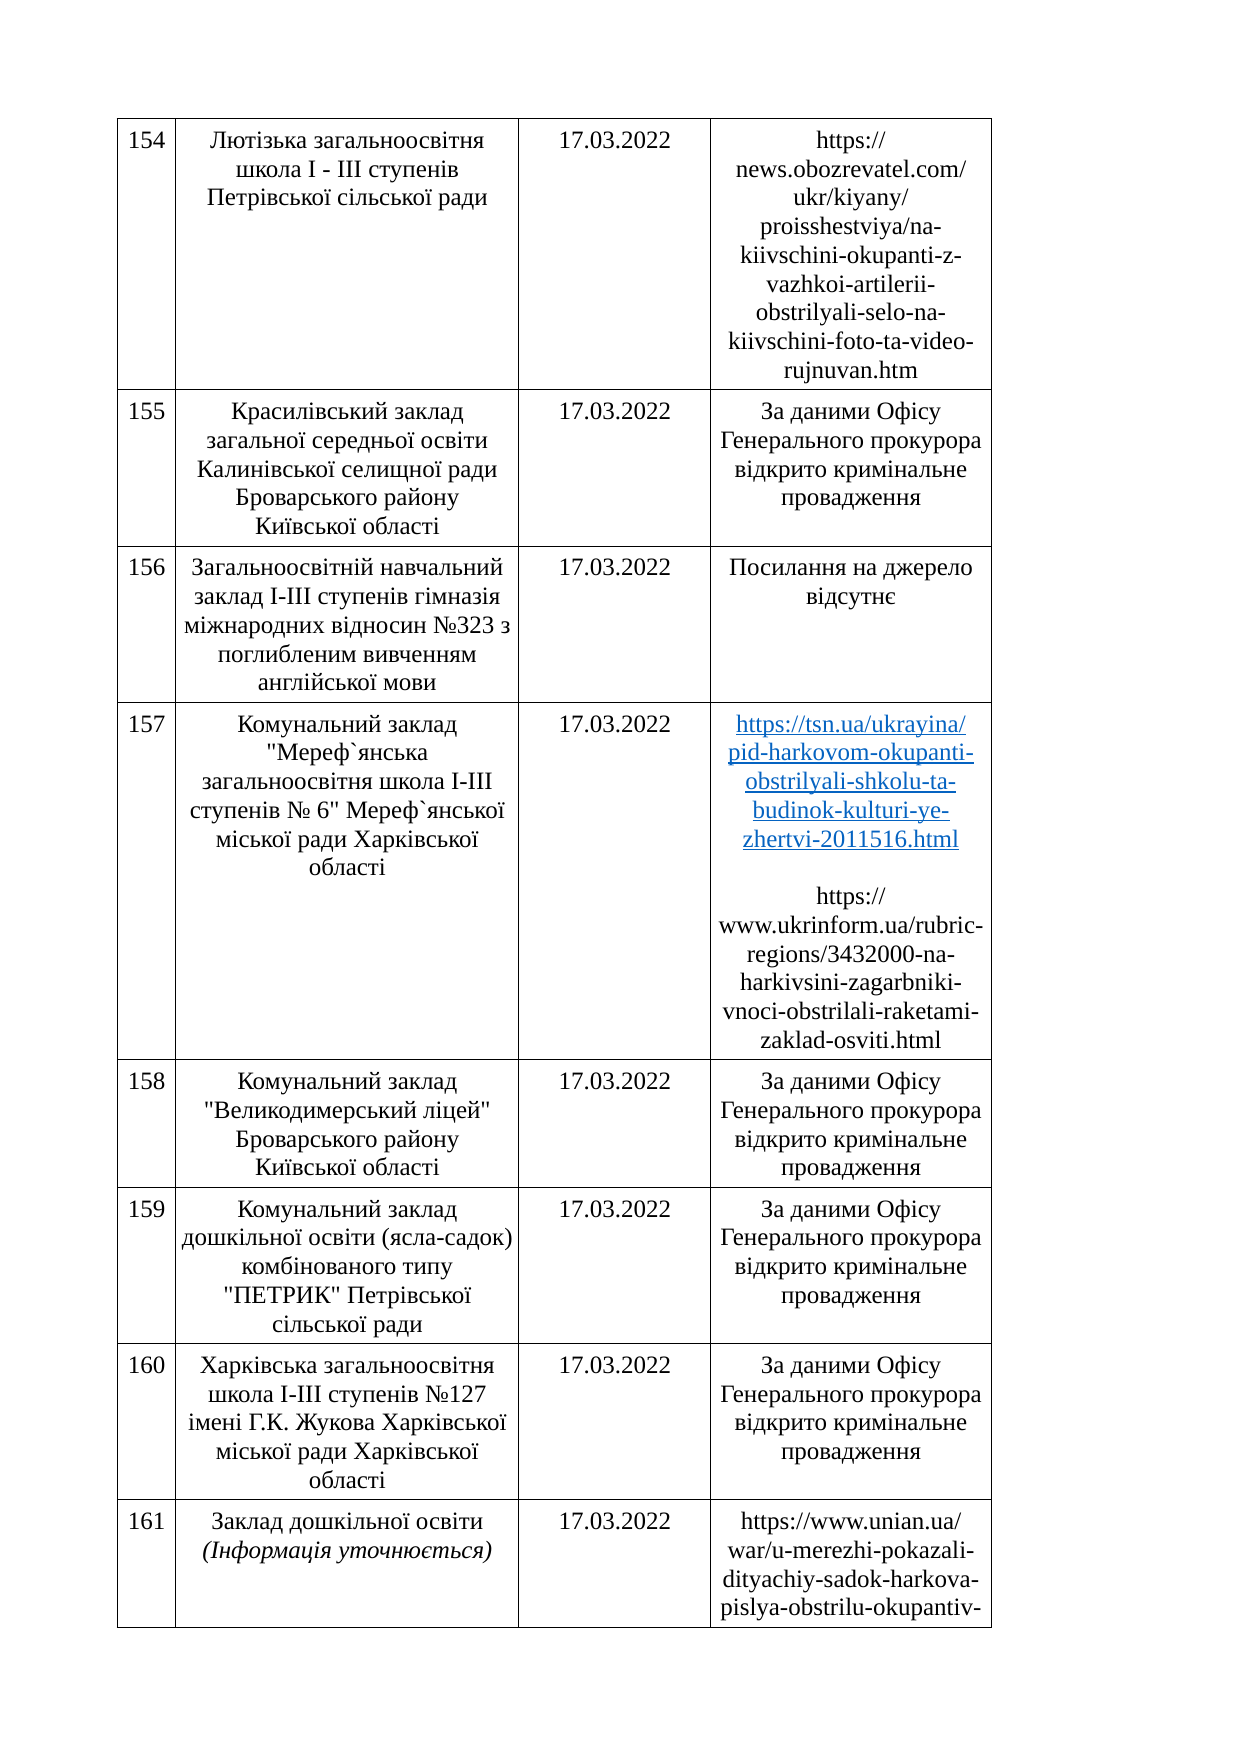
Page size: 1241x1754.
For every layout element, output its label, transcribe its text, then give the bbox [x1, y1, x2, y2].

table_cell https://tsn.ua/ukrayina/pid-harkovom-okupanti-obstrilyali-shkolu-ta-budinok-kulturi-ye-zhertvi-2011516.html https://www.ukrinform.ua/rubric-regions/3432000-na-harkivsini-zagarbniki-vnoci-obstrilali-raketami-zaklad-osviti.html [711, 703, 991, 1059]
table_cell 156 [118, 547, 175, 702]
table_cell Комунальний заклад "Мереф`янська загальноосвітня школа І-ІІІ ступенів № 6" Мереф`янської міської ради Харківської області [176, 703, 518, 1059]
table_cell 17.03.2022 [519, 1344, 710, 1499]
table_cell 17.03.2022 [519, 119, 710, 389]
table_cell За даними Офісу Генерального прокурора відкрито кримінальне провадження [711, 1344, 991, 1499]
table_cell Комунальний заклад дошкільної освіти (ясла-садок) комбінованого типу "ПЕТРИК" Петрівської сільської ради [176, 1188, 518, 1343]
table_cell 161 [118, 1500, 175, 1627]
table_cell 154 [118, 119, 175, 389]
table_cell Комунальний заклад "Великодимерський ліцей" Броварського району Київської області [176, 1060, 518, 1187]
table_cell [176, 1500, 518, 1627]
table_cell 155 [118, 390, 175, 546]
table_cell 158 [118, 1060, 175, 1187]
table_cell За даними Офісу Генерального прокурора відкрито кримінальне провадження [711, 1188, 991, 1343]
table_cell За даними Офісу Генерального прокурора відкрито кримінальне провадження [711, 390, 991, 546]
table_cell https://news.obozrevatel.com/ukr/kiyany/proisshestviya/na-kiivschini-okupanti-z-vazhkoi-artilerii-obstrilyali-selo-na-kiivschini-foto-ta-video-rujnuvan.htm [711, 119, 991, 389]
table_cell Загальноосвітній навчальний заклад І-ІІІ ступенів гімназія міжнародних відносин №323 з поглибленим вивченням англійської мови [176, 547, 518, 702]
table_cell За даними Офісу Генерального прокурора відкрито кримінальне провадження [711, 1060, 991, 1187]
table_cell Харківська загальноосвітня школа І-ІІІ ступенів №127 імені Г.К. Жукова Харківської міської ради Харківської області [176, 1344, 518, 1499]
table_cell 17.03.2022 [519, 1188, 710, 1343]
table_cell 17.03.2022 [519, 1500, 710, 1627]
table_cell Посилання на джерело відсутнє [711, 547, 991, 702]
table_cell 17.03.2022 [519, 390, 710, 546]
table_cell 17.03.2022 [519, 1060, 710, 1187]
table_cell 17.03.2022 [519, 703, 710, 1059]
table_cell 160 [118, 1344, 175, 1499]
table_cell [711, 1500, 991, 1627]
table_cell Красилівський заклад загальної середньої освіти Калинівської селищної ради Броварського району Київської області [176, 390, 518, 546]
table_cell Лютізька загальноосвітня школа І - ІІІ ступенів Петрівської сільської ради [176, 119, 518, 389]
table_cell 17.03.2022 [519, 547, 710, 702]
table_cell 157 [118, 703, 175, 1059]
table_cell 159 [118, 1188, 175, 1343]
